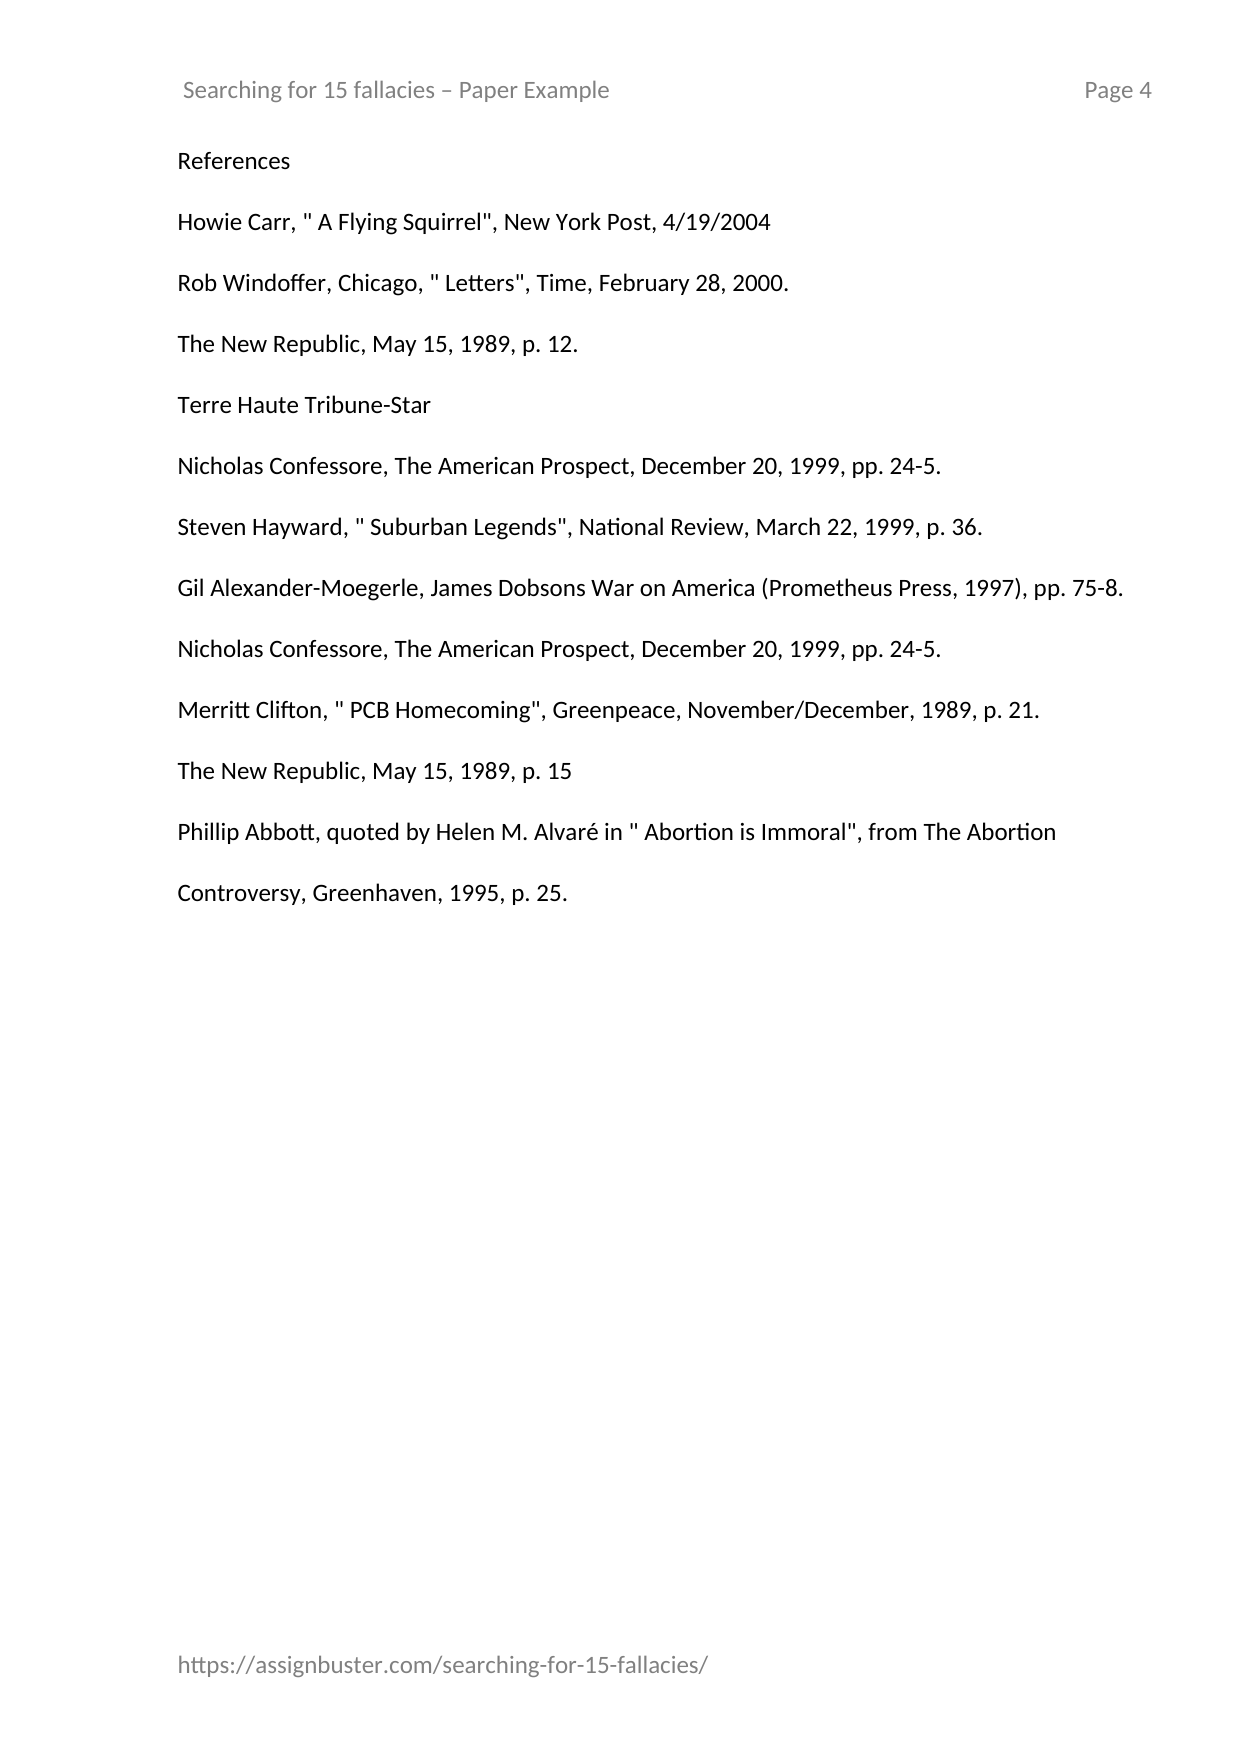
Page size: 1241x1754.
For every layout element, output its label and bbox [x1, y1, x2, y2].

text [177, 145, 1152, 908]
